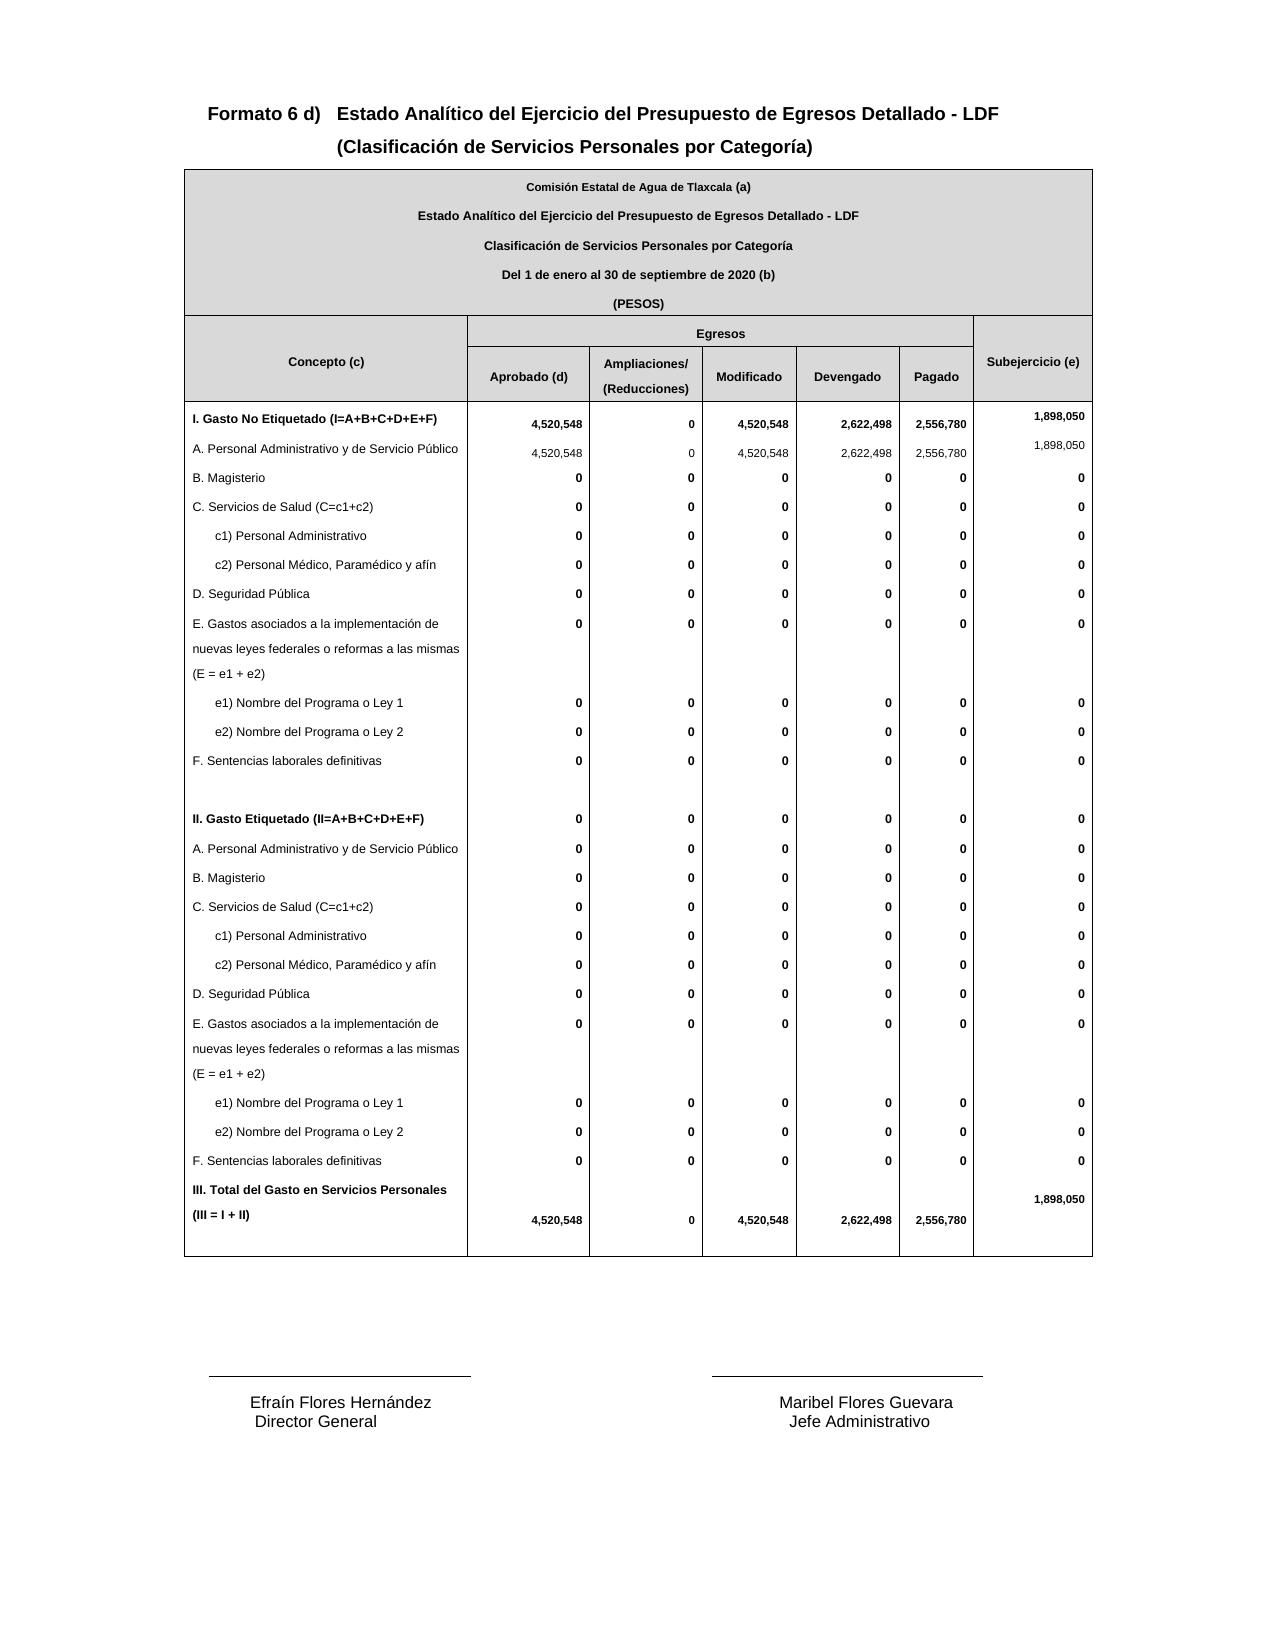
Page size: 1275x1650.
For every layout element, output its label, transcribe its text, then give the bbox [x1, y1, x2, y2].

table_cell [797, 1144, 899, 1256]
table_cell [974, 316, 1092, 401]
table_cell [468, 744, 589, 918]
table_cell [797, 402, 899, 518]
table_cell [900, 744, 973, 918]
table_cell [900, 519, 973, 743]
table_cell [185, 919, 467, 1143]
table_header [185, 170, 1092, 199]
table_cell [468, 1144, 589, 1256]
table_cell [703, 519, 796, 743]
text (Clasificación de Servicios Personales por Categoría) [177, 136, 1098, 158]
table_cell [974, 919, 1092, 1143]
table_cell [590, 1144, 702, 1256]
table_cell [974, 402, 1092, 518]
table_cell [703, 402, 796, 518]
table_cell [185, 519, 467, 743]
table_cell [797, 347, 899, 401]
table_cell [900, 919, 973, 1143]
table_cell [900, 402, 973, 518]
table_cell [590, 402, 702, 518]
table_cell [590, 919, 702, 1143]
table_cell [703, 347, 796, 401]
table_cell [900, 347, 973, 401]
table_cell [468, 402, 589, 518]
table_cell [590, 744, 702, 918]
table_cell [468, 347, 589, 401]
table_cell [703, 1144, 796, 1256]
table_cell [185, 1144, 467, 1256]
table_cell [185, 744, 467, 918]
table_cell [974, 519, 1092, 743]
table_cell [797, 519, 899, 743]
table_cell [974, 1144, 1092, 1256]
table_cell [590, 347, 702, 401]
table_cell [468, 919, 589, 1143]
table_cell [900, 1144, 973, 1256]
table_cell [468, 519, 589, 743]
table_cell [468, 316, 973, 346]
text Formato 6 d) Estado Analítico del Ejercicio del Presupuesto de Egresos Detallado - LDF [177, 102, 1098, 125]
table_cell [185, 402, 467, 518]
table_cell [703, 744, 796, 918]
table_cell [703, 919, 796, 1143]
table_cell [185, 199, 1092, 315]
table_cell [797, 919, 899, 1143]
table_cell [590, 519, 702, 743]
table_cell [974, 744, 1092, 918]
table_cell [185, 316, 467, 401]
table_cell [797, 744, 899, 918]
